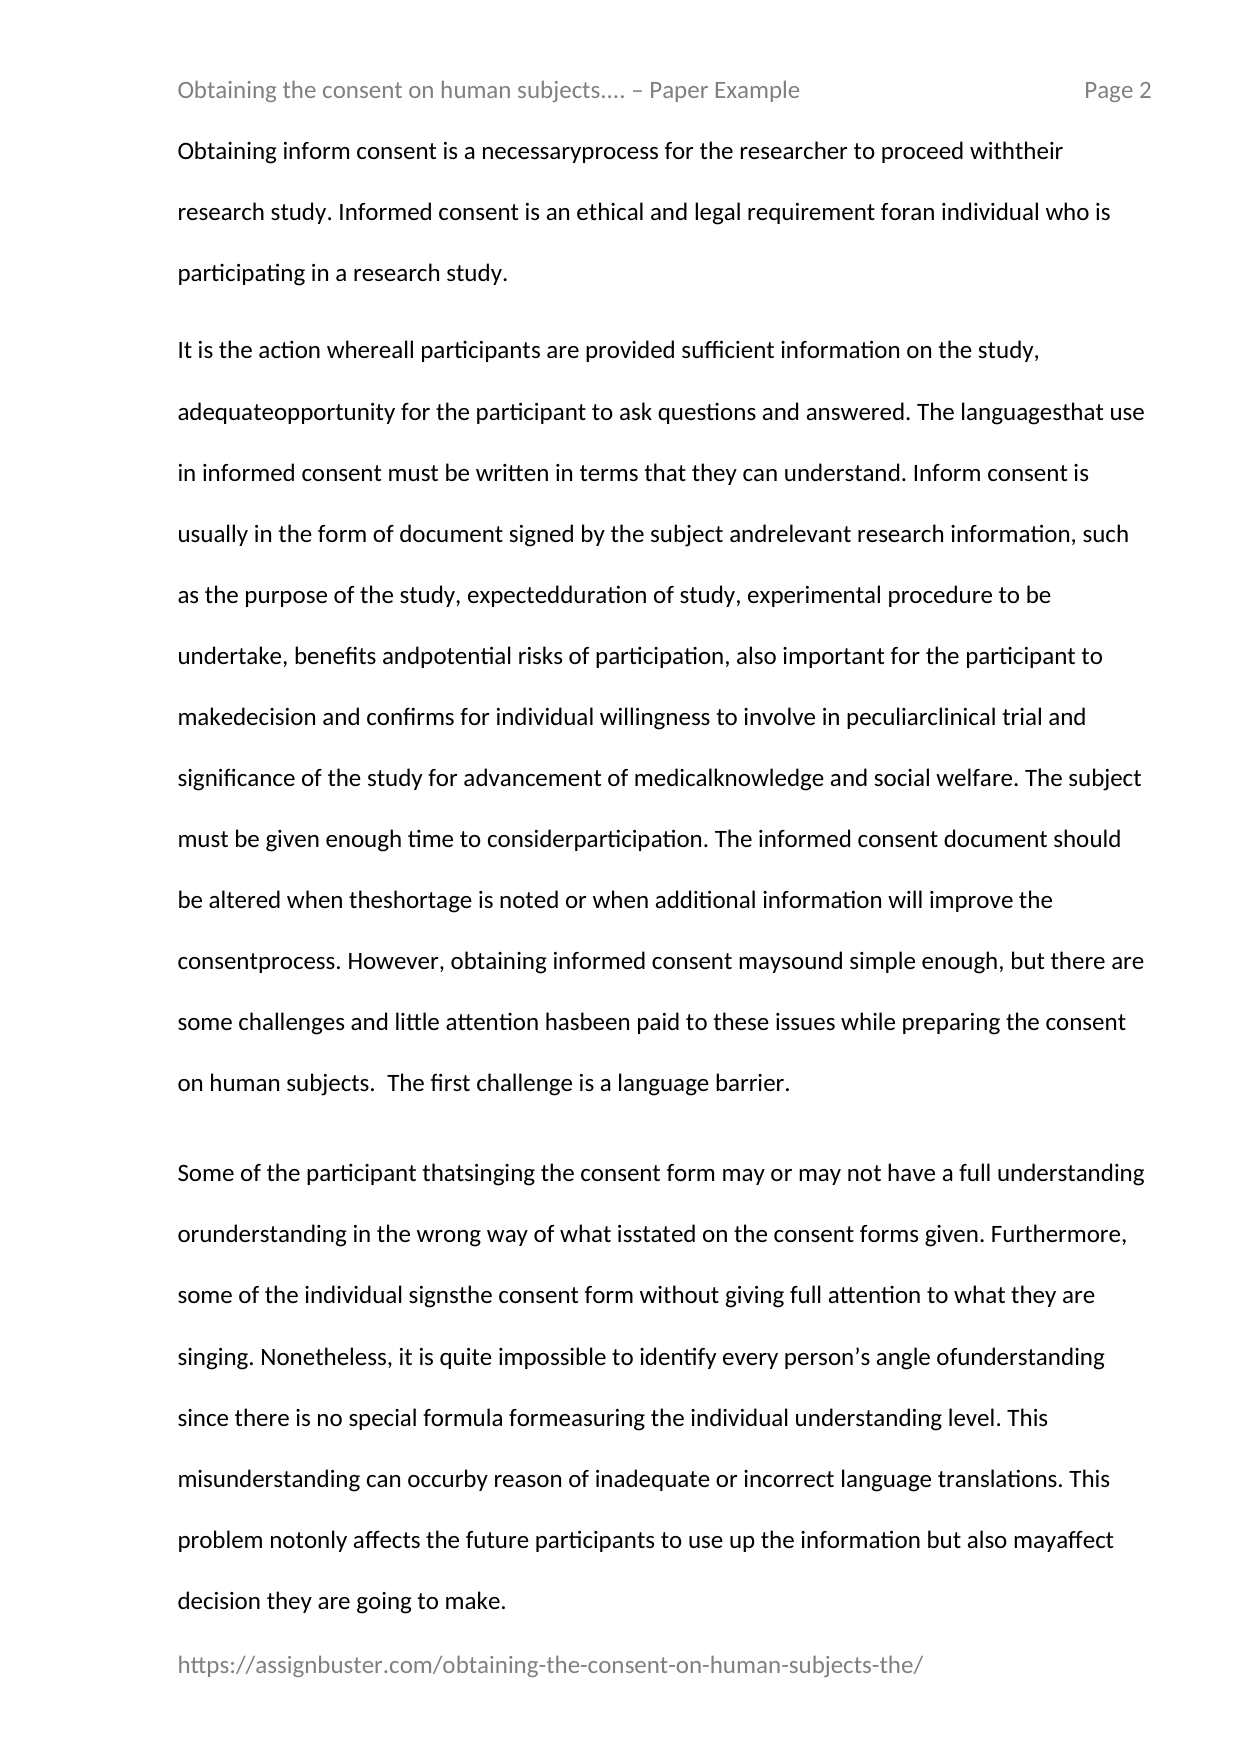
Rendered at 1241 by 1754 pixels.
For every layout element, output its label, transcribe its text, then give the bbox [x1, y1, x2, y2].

text Some of the participant thatsinging the consent form may or may not have a full understanding orunderstanding in the wrong way of what isstated on the consent forms given. Furthermore, some of the individual signsthe consent form without giving full attention to what they are singing. Nonetheless, it is quite impossible to identify every person’s angle ofunderstanding since there is no special formula formeasuring the individual understanding level. This misunderstanding can occurby reason of inadequate or incorrect language translations. This problem notonly affects the future participants to use up the information but also mayaffect decision they are going to make. [177, 1158, 1152, 1615]
text Obtaining inform consent is a necessaryprocess for the researcher to proceed withtheir research study. Informed consent is an ethical and legal requirement foran individual who is participating in a research study. [177, 135, 1152, 287]
text It is the action whereall participants are provided sufficient information on the study, adequateopportunity for the participant to ask questions and answered. The languagesthat use in informed consent must be written in terms that they can understand. Inform consent is usually in the form of document signed by the subject andrelevant research information, such as the purpose of the study, expectedduration of study, experimental procedure to be undertake, benefits andpotential risks of participation, also important for the participant to makedecision and confirms for individual willingness to involve in peculiarclinical trial and significance of the study for advancement of medicalknowledge and social welfare. The subject must be given enough time to considerparticipation. The informed consent document should be altered when theshortage is noted or when additional information will improve the consentprocess. However, obtaining informed consent maysound simple enough, but there are some challenges and little attention hasbeen paid to these issues while preparing the consent on human subjects. The first challenge is a language barrier. [177, 334, 1152, 1098]
